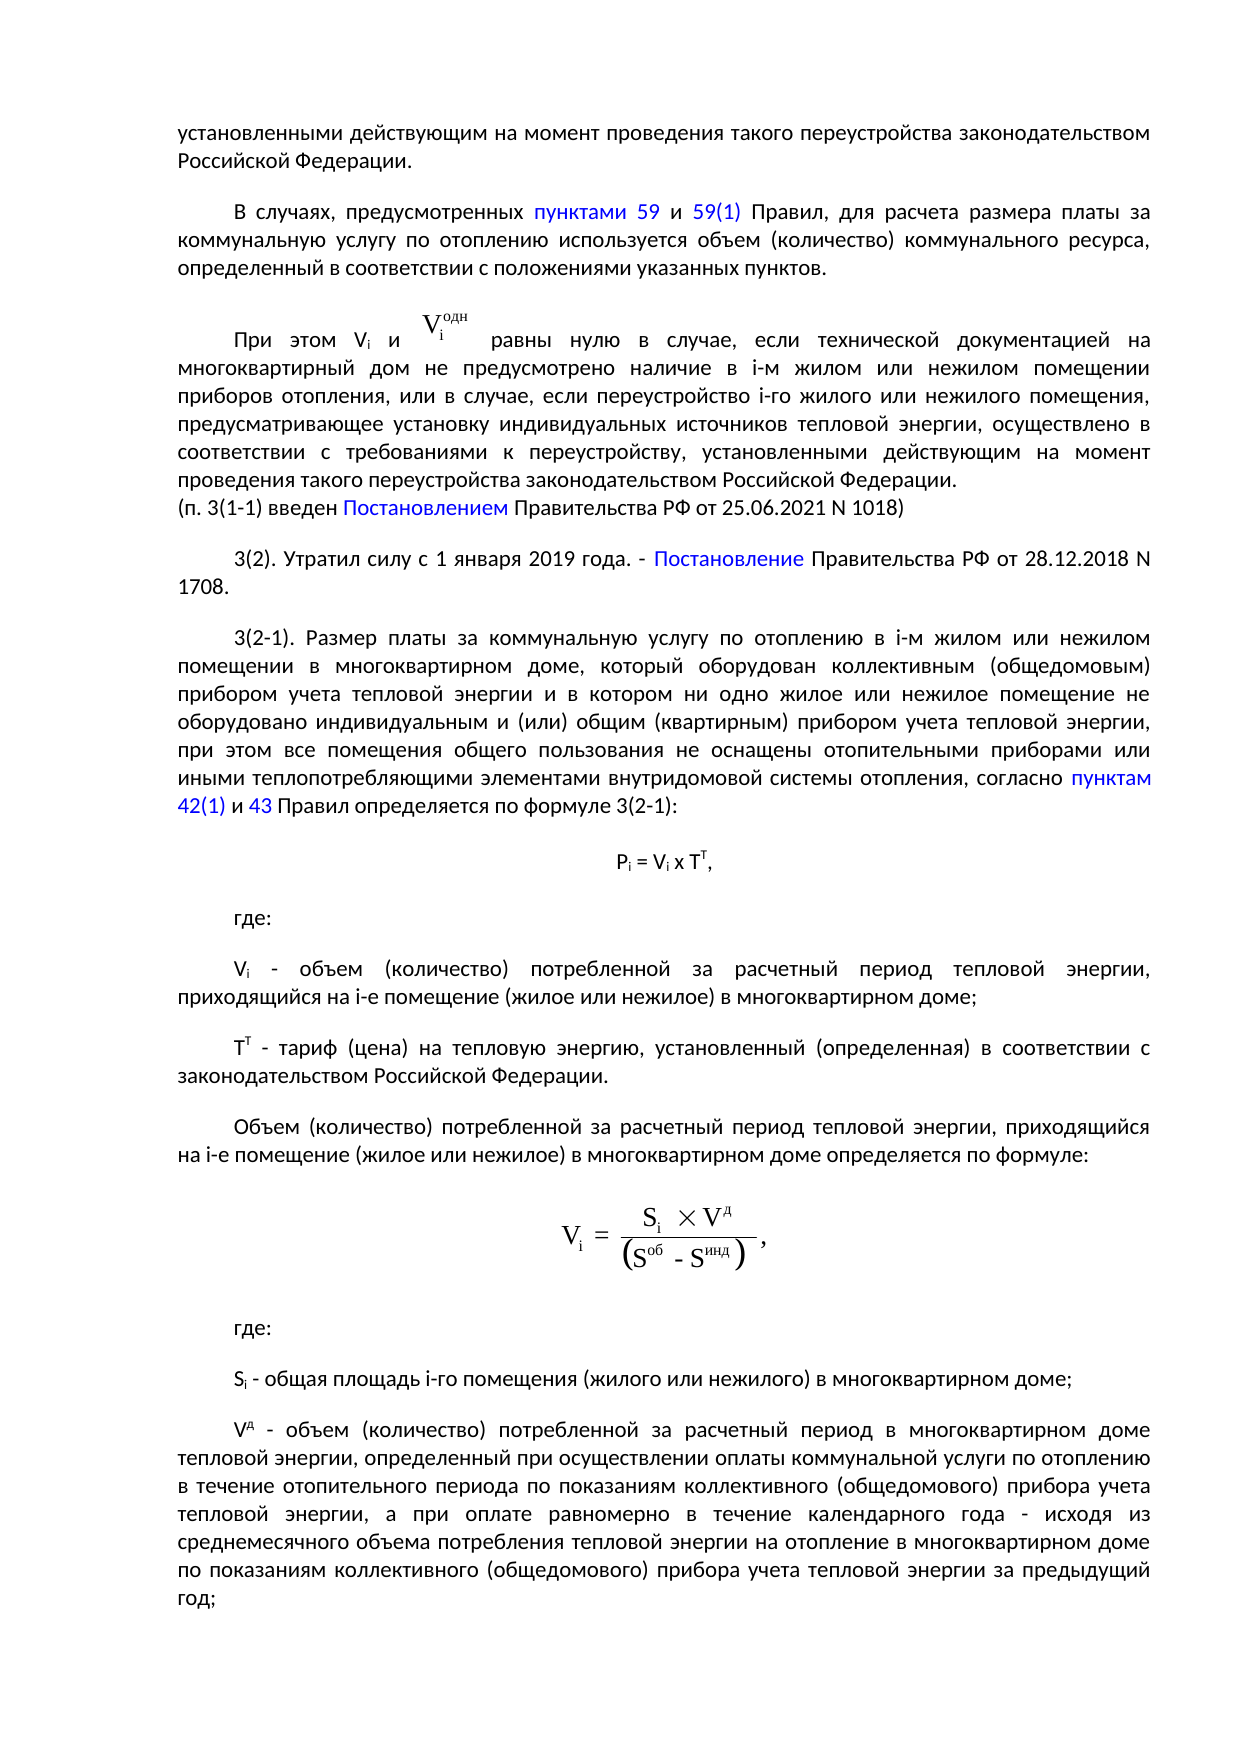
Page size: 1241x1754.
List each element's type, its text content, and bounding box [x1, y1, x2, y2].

text где: [177, 903, 1152, 931]
text Vi - объем (количество) потребленной за расчетный период тепловой энергии, приходящийся на i-е помещение (жилое или нежилое) в многоквартирном доме; [177, 954, 1152, 1010]
text Vд - объем (количество) потребленной за расчетный период в многоквартирном доме тепловой энергии, определенный при осуществлении оплаты коммунальной услуги по отоплению в течение отопительного периода по показаниям коллективного (общедомового) прибора учета тепловой энергии, а при оплате равномерно в течение календарного года - исходя из среднемесячного объема потребления тепловой энергии на отопление в многоквартирном доме по показаниям коллективного (общедомового) прибора учета тепловой энергии за предыдущий год; [177, 1415, 1152, 1611]
text Объем (количество) потребленной за расчетный период тепловой энергии, приходящийся на i-е помещение (жилое или нежилое) в многоквартирном доме определяется по формуле: [177, 1112, 1152, 1168]
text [177, 118, 1152, 174]
text 3(2-1). Размер платы за коммунальную услугу по отоплению в i-м жилом или нежилом помещении в многоквартирном доме, который оборудован коллективным (общедомовым) прибором учета тепловой энергии и в котором ни одно жилое или нежилое помещение не оборудовано индивидуальным и (или) общим (квартирным) прибором учета тепловой энергии, при этом все помещения общего пользования не оснащены отопительными приборами или иными теплопотребляющими элементами внутридомовой системы отопления, согласно пунктам 42(1) и 43 Правил определяется по формуле 3(2-1): [177, 623, 1152, 819]
text Si - общая площадь i-го помещения (жилого или нежилого) в многоквартирном доме; [177, 1364, 1152, 1392]
text В случаях, предусмотренных пунктами 59 и 59(1) Правил, для расчета размера платы за коммунальную услугу по отоплению используется объем (количество) коммунального ресурса, определенный в соответствии с положениями указанных пунктов. [177, 197, 1152, 281]
text 3(2). Утратил силу с 1 января 2019 года. - Постановление Правительства РФ от 28.12.2018 N 1708. [177, 544, 1152, 600]
text При этом Vi и равны нулю в случае, если технической документацией на многоквартирный дом не предусмотрено наличие в i-м жилом или нежилом помещении приборов отопления, или в случае, если переустройство i-го жилого или нежилого помещения, предусматривающее установку индивидуальных источников тепловой энергии, осуществлено в соответствии с требованиями к переустройству, установленными действующим на момент проведения такого переустройства законодательством Российской Федерации. [177, 304, 1152, 493]
text где: [177, 1313, 1152, 1341]
text ТТ - тариф (цена) на тепловую энергию, установленный (определенная) в соответствии с законодательством Российской Федерации. [177, 1033, 1152, 1089]
text Pi = Vi x ТТ, [177, 847, 1152, 875]
text (п. 3(1-1) введен Постановлением Правительства РФ от 25.06.2021 N 1018) [177, 493, 1152, 521]
